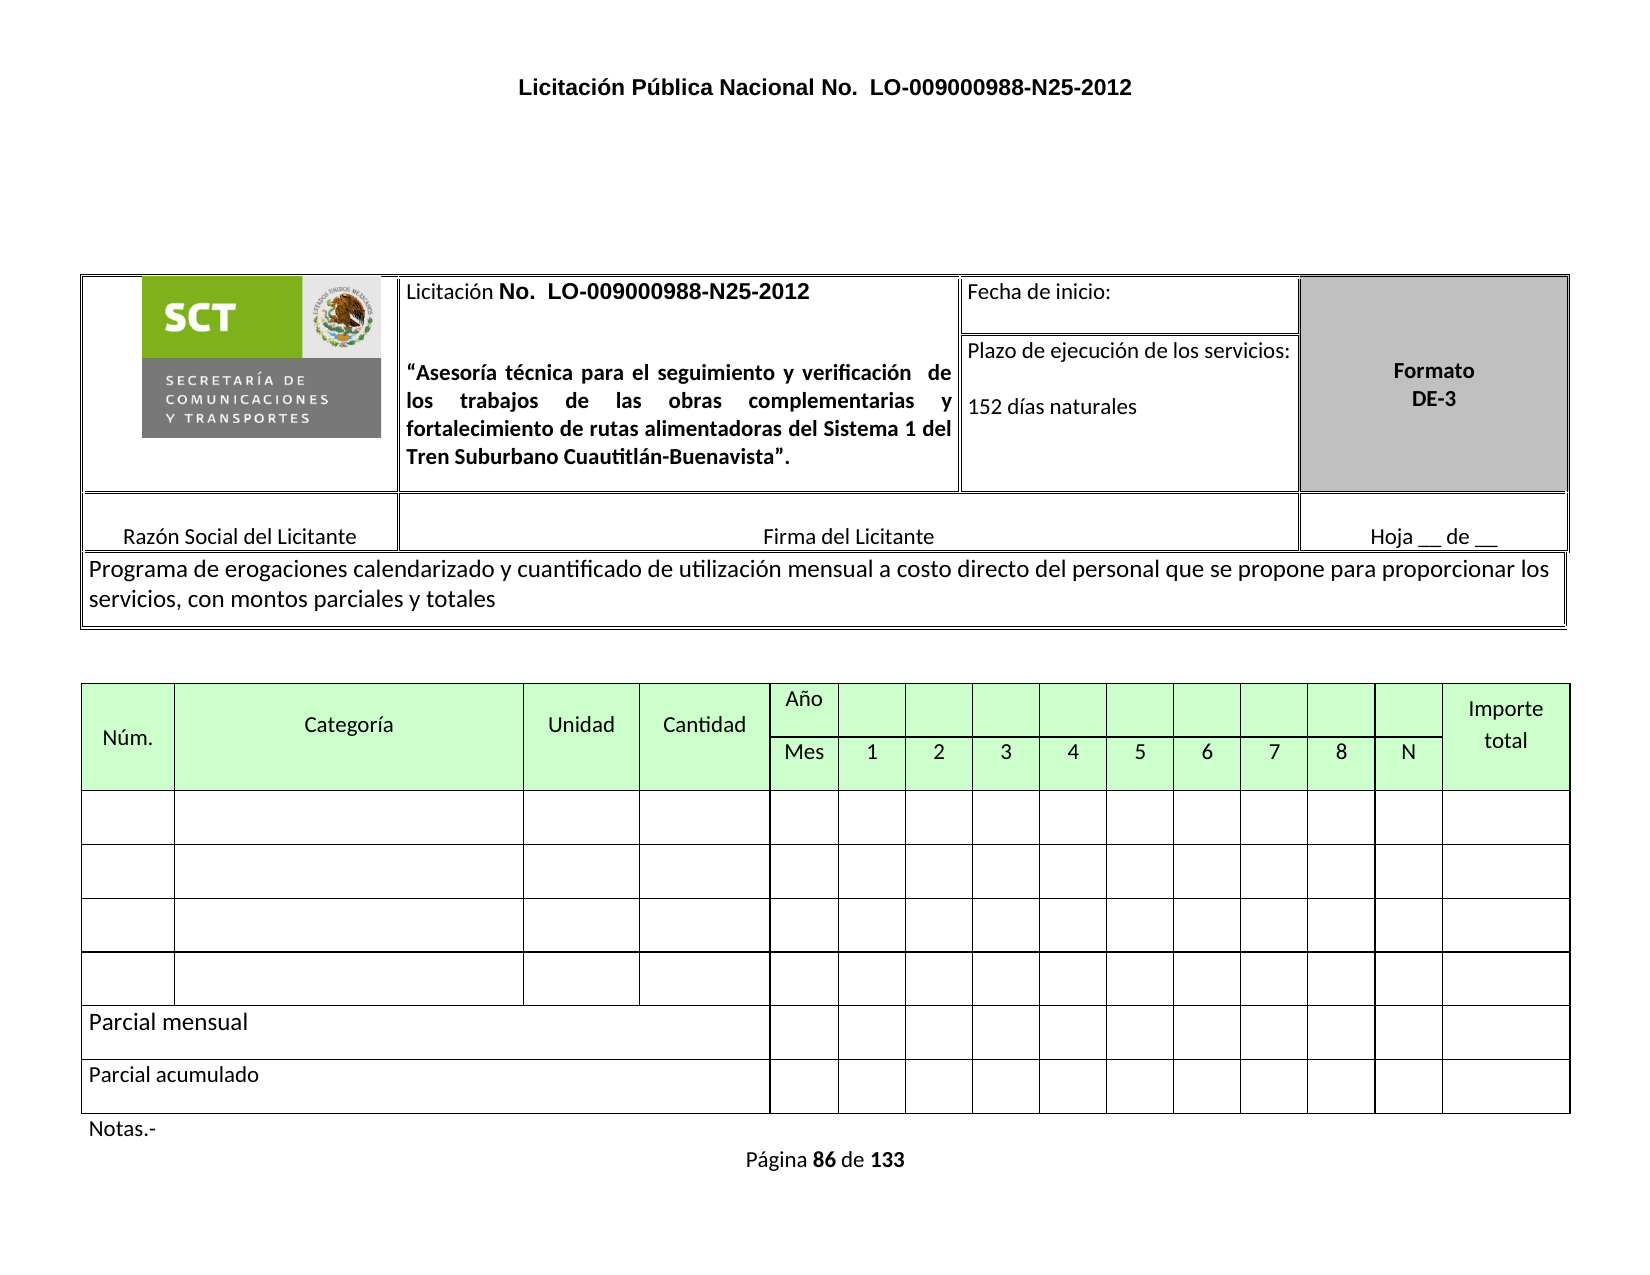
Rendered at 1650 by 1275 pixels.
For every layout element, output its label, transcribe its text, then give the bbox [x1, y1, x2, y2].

table_cell [1443, 953, 1569, 1005]
table_cell Hoja __ de __ [1301, 491, 1567, 550]
table_cell [1040, 953, 1106, 1005]
table_header Año [771, 684, 838, 736]
table_cell [1443, 1060, 1569, 1113]
table_header Fecha de inicio: [960, 277, 1299, 333]
table_cell [1241, 1006, 1307, 1059]
table_cell [973, 791, 1039, 844]
table_cell [1107, 845, 1173, 898]
table_cell [1107, 791, 1173, 844]
table_cell [640, 953, 769, 1005]
table_header Unidad [524, 684, 639, 790]
table_cell [1443, 845, 1569, 898]
table_header [1040, 684, 1106, 736]
table_cell [1241, 953, 1307, 1005]
table_cell [524, 845, 639, 898]
table_cell [839, 953, 905, 1005]
table_cell Plazo de ejecución de los servicios: 152 días naturales [962, 336, 1298, 491]
table_cell [1376, 1060, 1442, 1113]
table_cell [1107, 953, 1173, 1005]
table_cell Firma del Licitante [400, 494, 1298, 550]
table_cell 6 [1174, 738, 1240, 790]
table_cell [771, 791, 838, 844]
table_cell [1174, 791, 1240, 844]
table_cell [973, 899, 1039, 951]
table_cell [1107, 1060, 1173, 1113]
table_header Licitación No. LO-009000988-N25-2012 “Asesoría técnica para el seguimiento y verificación de los trabajos de las obras complementarias y fortalecimiento de rutas alimentadoras del Sistema 1 del Tren Suburbano Cuautitlán-Buenavista”. [399, 275, 960, 491]
table_header [1376, 684, 1442, 736]
table_header Cantidad [640, 684, 769, 790]
table_cell [839, 1060, 905, 1113]
table_cell [175, 953, 523, 1005]
table_cell [1040, 1060, 1106, 1113]
table_cell [1308, 1006, 1374, 1059]
table_cell [524, 953, 639, 1005]
table_header Formato DE-3 [1299, 277, 1567, 491]
table_cell [1174, 1060, 1240, 1113]
table_cell [839, 845, 905, 898]
table_cell Parcial acumulado [82, 1060, 769, 1113]
table_header [1174, 684, 1240, 736]
table_header Categoría [175, 684, 523, 790]
table_cell Parcial mensual [82, 1006, 769, 1059]
table_cell [1308, 899, 1374, 951]
table_cell [771, 899, 838, 951]
table_header Importe total [1443, 684, 1569, 790]
table_cell [1376, 1006, 1442, 1059]
table_cell [82, 845, 174, 898]
table_cell [1376, 791, 1442, 844]
table_cell [1174, 1006, 1240, 1059]
table_cell [1241, 791, 1307, 844]
table_header [83, 275, 399, 491]
table_cell Razón Social del Licitante [83, 491, 397, 550]
table_cell [640, 845, 769, 898]
table_cell [1107, 1006, 1173, 1059]
table_cell [1241, 1060, 1307, 1113]
table_header [906, 684, 972, 736]
table_cell [906, 791, 972, 844]
picture [140, 276, 381, 436]
table_cell [175, 791, 523, 844]
table_cell [1241, 899, 1307, 951]
table_header [1107, 684, 1173, 736]
table_cell [906, 845, 972, 898]
table_cell [1174, 845, 1240, 898]
table_cell [175, 845, 523, 898]
table_cell [839, 899, 905, 951]
table_cell [1308, 953, 1374, 1005]
table_cell [1443, 1006, 1569, 1059]
table_cell [771, 1006, 838, 1059]
table_cell 3 [973, 738, 1039, 790]
table_cell [640, 791, 769, 844]
table_cell [1443, 791, 1569, 844]
table_cell [82, 791, 174, 844]
table_cell [1040, 1006, 1106, 1059]
table_cell [906, 953, 972, 1005]
table_cell 2 [906, 738, 972, 790]
table_cell [1308, 791, 1374, 844]
table_cell [1107, 899, 1173, 951]
table_cell [1174, 953, 1240, 1005]
table_cell [771, 953, 838, 1005]
table_cell [640, 899, 769, 951]
table_cell [1040, 899, 1106, 951]
table_cell [839, 791, 905, 844]
table_cell [1308, 845, 1374, 898]
table_cell Mes [771, 738, 838, 790]
table_cell [1376, 953, 1442, 1005]
table_cell [906, 1006, 972, 1059]
table_cell [1241, 845, 1307, 898]
table_cell [771, 845, 838, 898]
table_cell [1040, 845, 1106, 898]
table_cell [771, 1060, 838, 1113]
table_cell 4 [1040, 738, 1106, 790]
table_cell [1376, 845, 1442, 898]
table_cell N [1376, 738, 1442, 790]
table_header Núm. [82, 684, 174, 790]
table_cell [1040, 791, 1106, 844]
table_cell [1174, 899, 1240, 951]
table_header [1241, 684, 1307, 736]
table_cell [524, 899, 639, 951]
table_cell 8 [1308, 738, 1374, 790]
table_cell [906, 899, 972, 951]
table_cell [1376, 899, 1442, 951]
table_cell [839, 1006, 905, 1059]
table_header [1308, 684, 1374, 736]
table_cell [524, 791, 639, 844]
table_cell [973, 1060, 1039, 1113]
table_cell 7 [1241, 738, 1307, 790]
table_cell [175, 899, 523, 951]
table_header [839, 684, 905, 736]
table_cell [1308, 1060, 1374, 1113]
table_cell Programa de erogaciones calendarizado y cuantificado de utilización mensual a costo directo del personal que se propone para proporcionar los servicios, con montos parciales y totales [83, 550, 1566, 626]
text Notas.- [89, 1114, 1561, 1142]
table_cell 5 [1107, 738, 1173, 790]
table_cell [973, 1006, 1039, 1059]
table_cell 1 [839, 738, 905, 790]
table_cell [1443, 899, 1569, 951]
table_cell [973, 845, 1039, 898]
table_cell [973, 953, 1039, 1005]
table_cell [82, 899, 174, 951]
table_header [973, 684, 1039, 736]
table_cell [82, 953, 174, 1005]
table_cell [906, 1060, 972, 1113]
